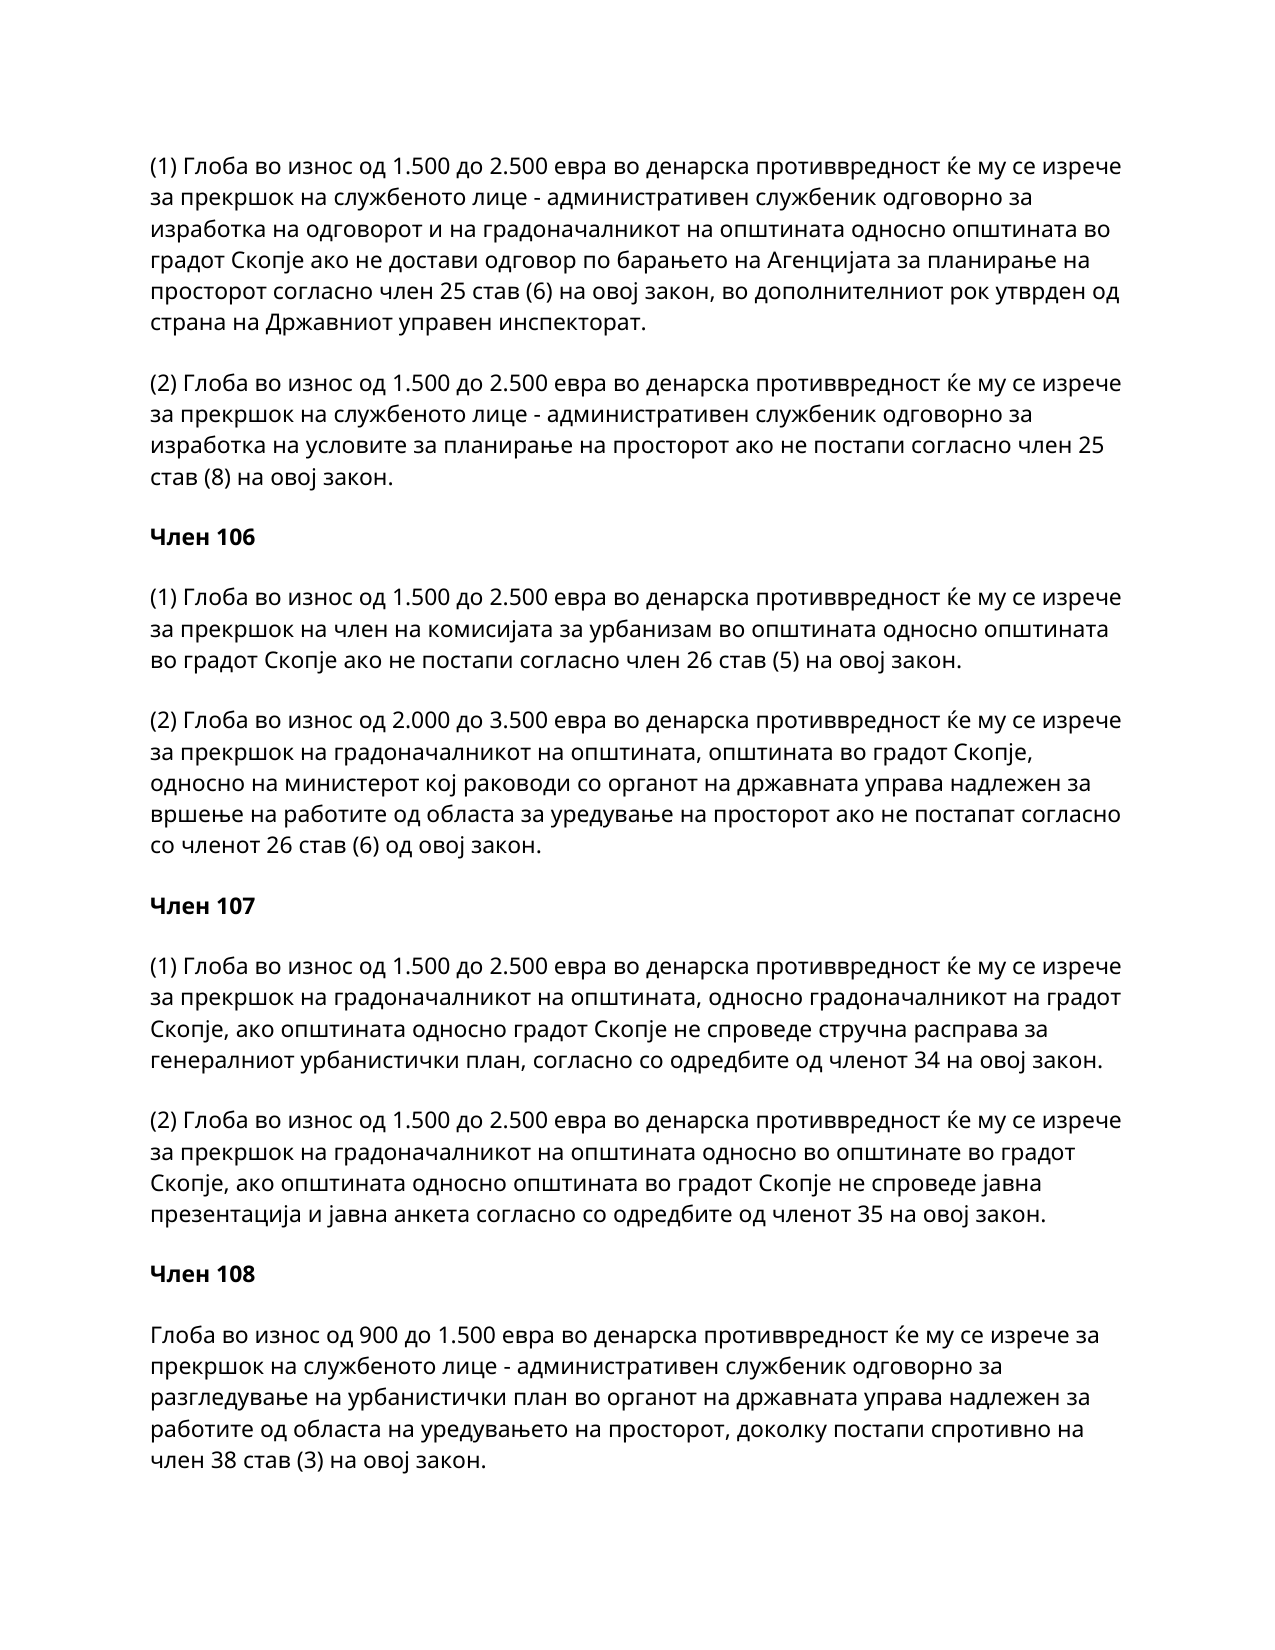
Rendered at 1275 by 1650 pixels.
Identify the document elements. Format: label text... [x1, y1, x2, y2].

text (2) Глоба во износ од 1.500 до 2.500 евра во денарска противвредност ќе му се изрече за прекршок на службеното лице - административен службеник одговорно за изработка на условите за планирање на просторот ако не постапи согласно член 25 став (8) на овој закон. [150, 367, 1125, 492]
text (1) Глоба во износ од 1.500 до 2.500 евра во денарска противвредност ќе му се изрече за прекршок на градоначалникот на општината, односно градоначалникот на градот Скопје, ако општината односно градот Скопје не спроведе стручна расправа за генералниот урбанистички план, согласно со одредбите од членот 34 на овој закон. [150, 950, 1125, 1075]
text Глоба во износ од 900 до 1.500 евра во денарска противвредност ќе му се изрече за прекршок на службеното лице - административен службеник одговорно за разгледување на урбанистички план во органот на државната управа надлежен за работите од областа на уредувањето на просторот, доколку постапи спротивно на член 38 став (3) на овој закон. [150, 1319, 1125, 1475]
text Член 107 [150, 889, 1125, 921]
text Член 106 [150, 521, 1125, 552]
text (2) Глоба во износ од 1.500 до 2.500 евра во денарска противвредност ќе му се изрече за прекршок на градоначалникот на општината односно во општинате во градот Скопје, ако општината односно општината во градот Скопје не спроведе јавна презентација и јавна анкета согласно со одредбите од членот 35 на овој закон. [150, 1104, 1125, 1229]
text Член 108 [150, 1258, 1125, 1289]
text (2) Глоба во износ од 2.000 до 3.500 евра во денарска противвредност ќе му се изрече за прекршок на градоначалникот на општината, општината во градот Скопје, односно на министерот кој раководи со органот на државната управа надлежен за вршење на работите од областа за уредување на просторот ако не постапат согласно со членот 26 став (6) од овој закон. [150, 704, 1125, 860]
text (1) Глоба во износ од 1.500 до 2.500 евра во денарска противвредност ќе му се изрече за прекршок на член на комисијата за урбанизам во општината односно општината во градот Скопје ако не постапи согласно член 26 став (5) на овој закон. [150, 581, 1125, 675]
text (1) Глоба во износ од 1.500 до 2.500 евра во денарска противвредност ќе му се изрече за прекршок на службеното лице - административен службеник одговорно за изработка на одговорот и на градоначалникот на општината односно општината во градот Скопје ако не достави одговор по барањето на Агенцијата за планирање на просторот согласно член 25 став (6) на овој закон, во дополнителниот рок утврден од страна на Државниот управен инспекторат. [150, 150, 1125, 337]
